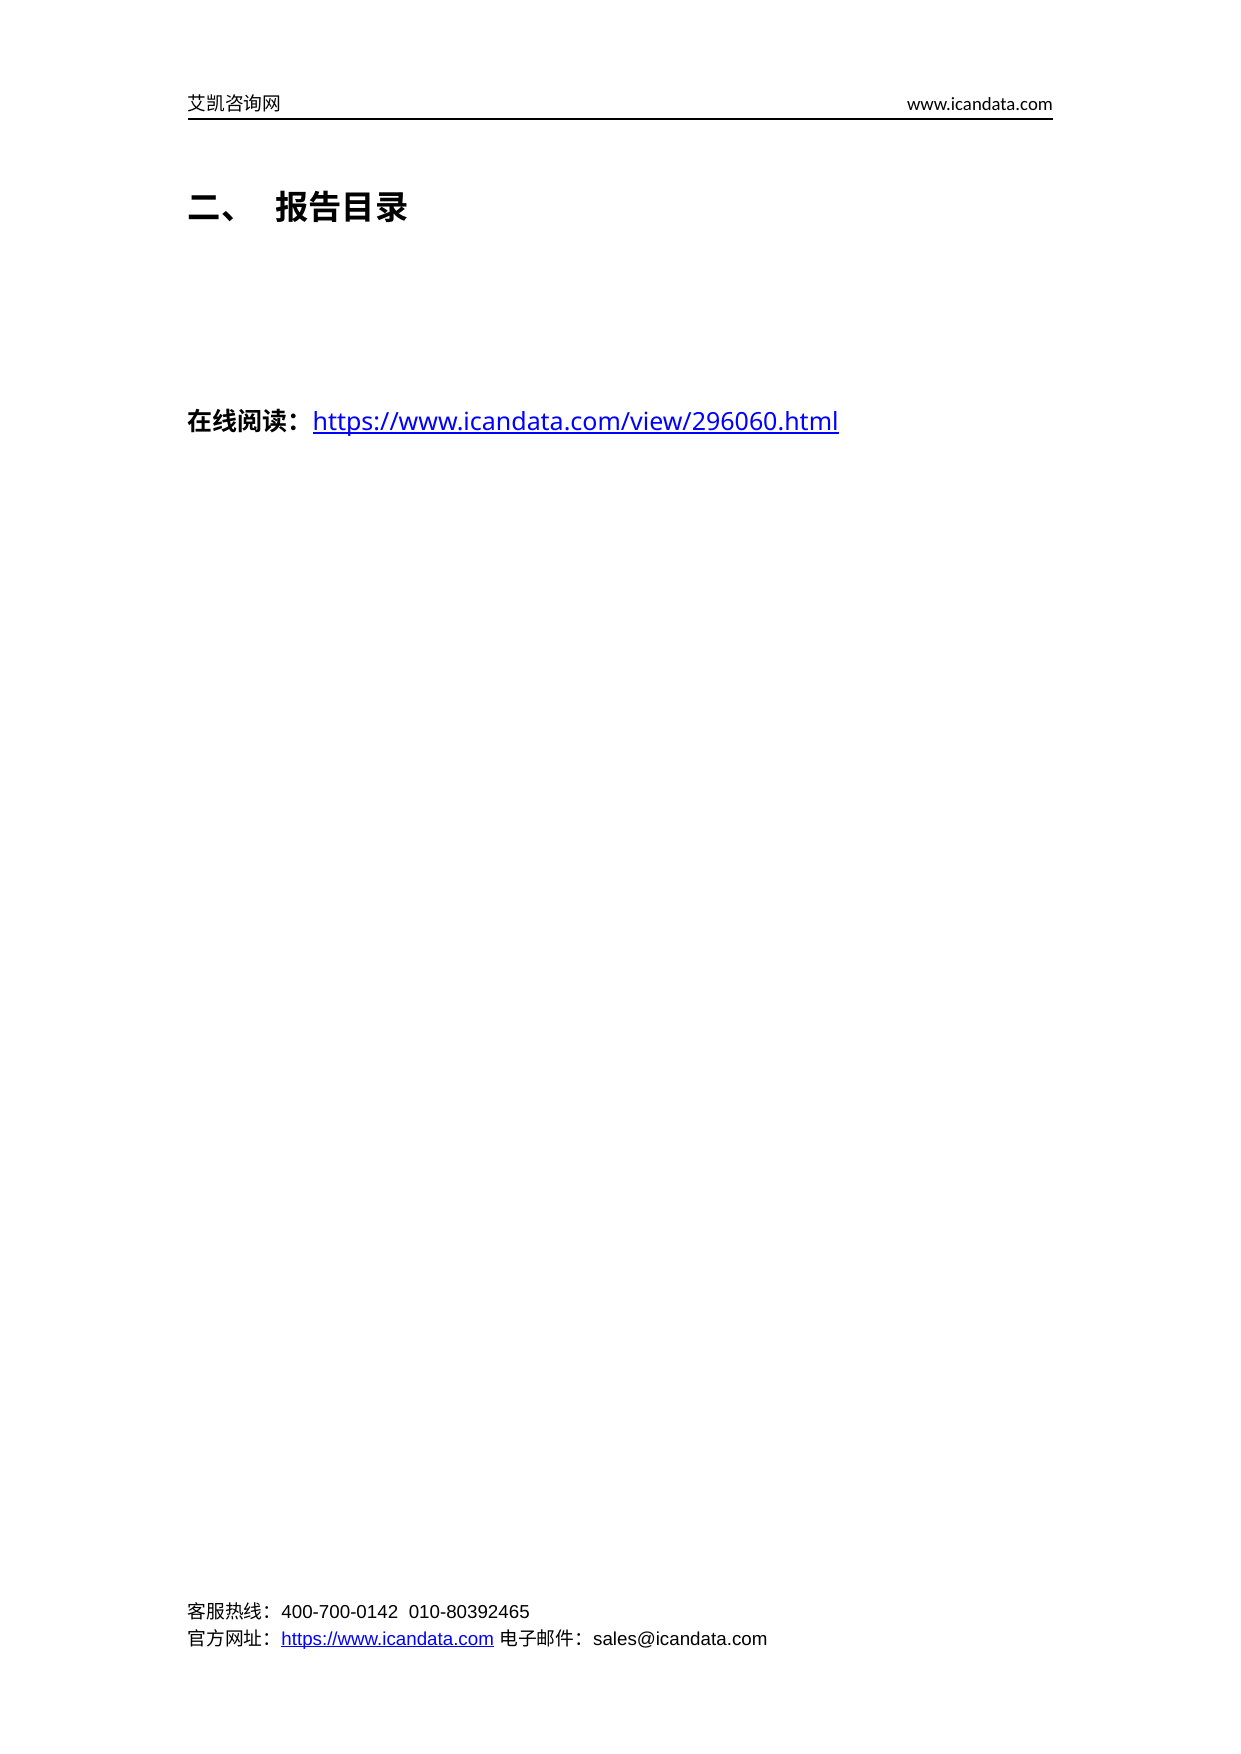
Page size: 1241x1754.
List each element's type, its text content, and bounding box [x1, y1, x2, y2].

subtitle 报告目录 [187, 172, 1053, 237]
text 在线阅读：https://www.icandata.com/view/296060.html [187, 387, 1053, 452]
